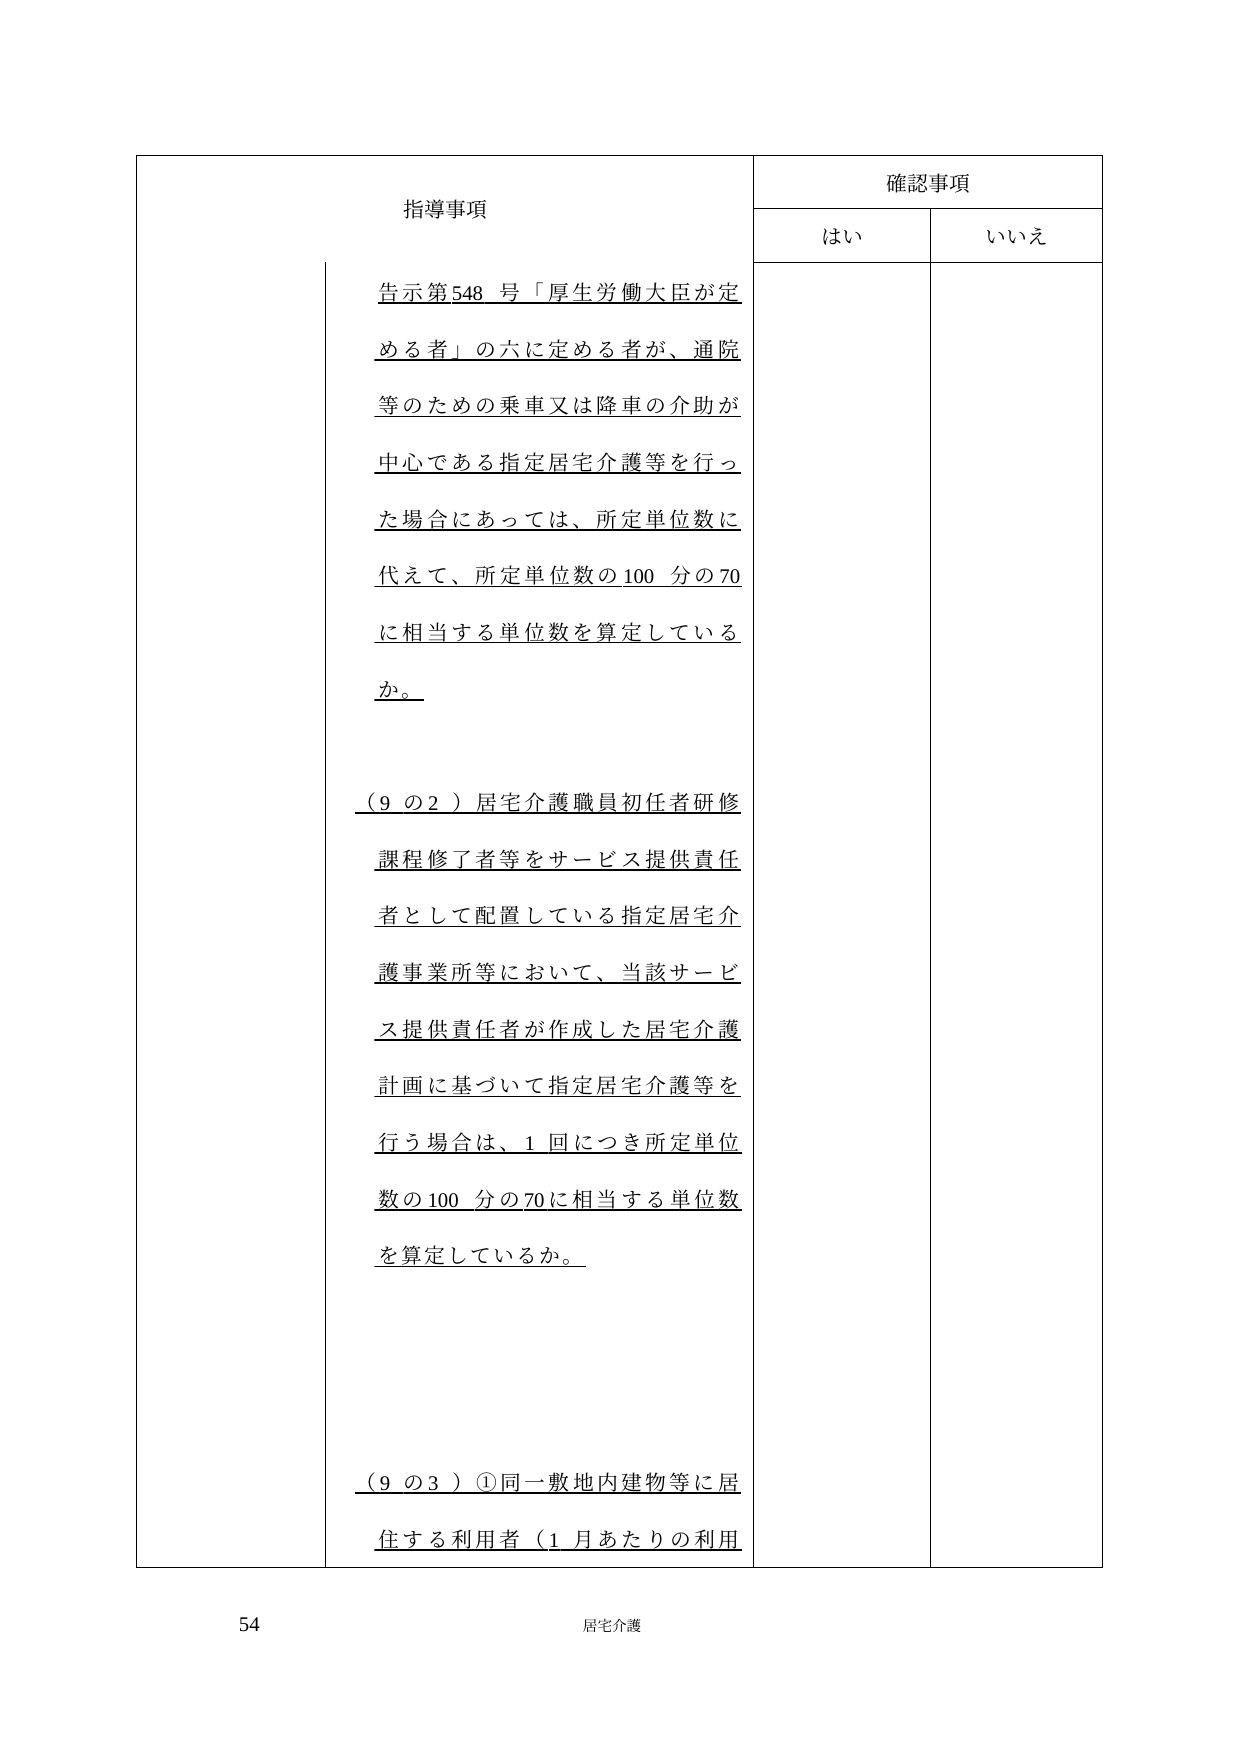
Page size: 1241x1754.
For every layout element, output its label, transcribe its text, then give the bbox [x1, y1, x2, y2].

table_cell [137, 262, 325, 1567]
table_cell [931, 263, 1102, 1567]
table_header 確認事項 [754, 156, 1102, 208]
table_cell はい [754, 209, 930, 262]
table_cell [754, 263, 930, 1567]
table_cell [326, 262, 753, 1567]
table_cell いいえ [931, 209, 1102, 262]
table_header 指導事項 [137, 156, 753, 262]
